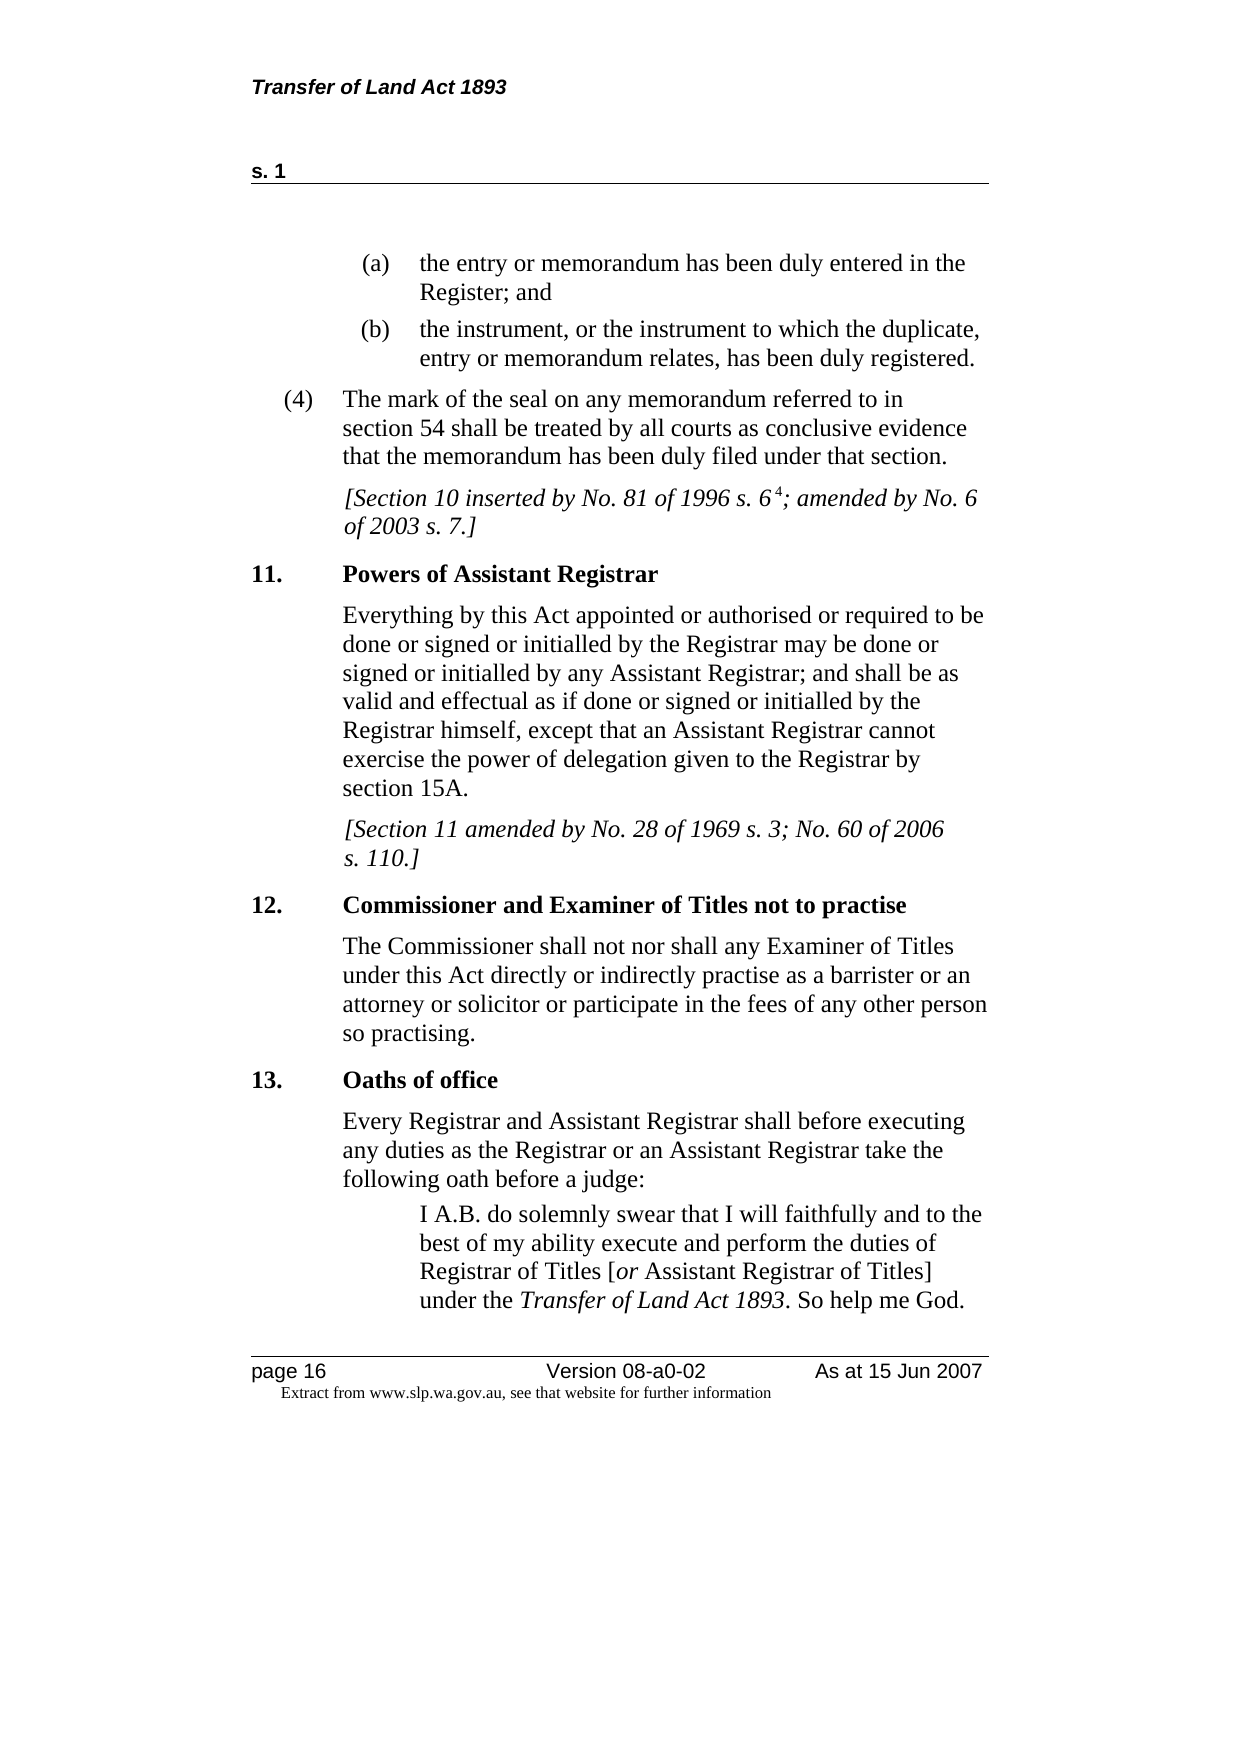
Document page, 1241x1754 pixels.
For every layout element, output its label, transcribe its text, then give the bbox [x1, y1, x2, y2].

text (a) the entry or memorandum has been duly entered in the Register; and [251, 248, 989, 306]
text Everything by this Act appointed or authorised or required to be done or signed or initialled by the Registrar may be done or signed or initialled by any Assistant Registrar; and shall be as valid and effectual as if done or signed or initialled by the Registrar himself, except that an Assistant Registrar cannot exercise the power of delegation given to the Registrar by section 15A. [251, 600, 989, 801]
subtitle 13. Oaths of office [251, 1065, 989, 1094]
text (b) the instrument, or the instrument to which the duplicate, entry or memorandum relates, has been duly registered. [251, 314, 989, 371]
subtitle 12. Commissioner and Examiner of Titles not to practise [251, 890, 989, 919]
subtitle 11. Powers of Assistant Registrar [251, 559, 989, 588]
text Every Registrar and Assistant Registrar shall before executing any duties as the Registrar or an Assistant Registrar take the following oath before a judge: [251, 1106, 989, 1193]
text [Section 10 inserted by No. 81 of 1996 s. 6 4; amended by No. 6 of 2003 s. 7.] [251, 483, 989, 540]
text I A.B. do solemnly swear that I will faithfully and to the best of my ability execute and perform the duties of Registrar of Titles [or Assistant Registrar of Titles] under the Transfer of Land Act 1893. So help me God. [251, 1199, 989, 1314]
text (4) The mark of the seal on any memorandum referred to in section 54 shall be treated by all courts as conclusive evidence that the memorandum has been duly filed under that section. [251, 384, 989, 470]
text [Section 11 amended by No. 28 of 1969 s. 3; No. 60 of 2006 s. 110.] [251, 814, 989, 871]
text The Commissioner shall not nor shall any Examiner of Titles under this Act directly or indirectly practise as a barrister or an attorney or solicitor or participate in the fees of any other person so practising. [251, 931, 989, 1046]
